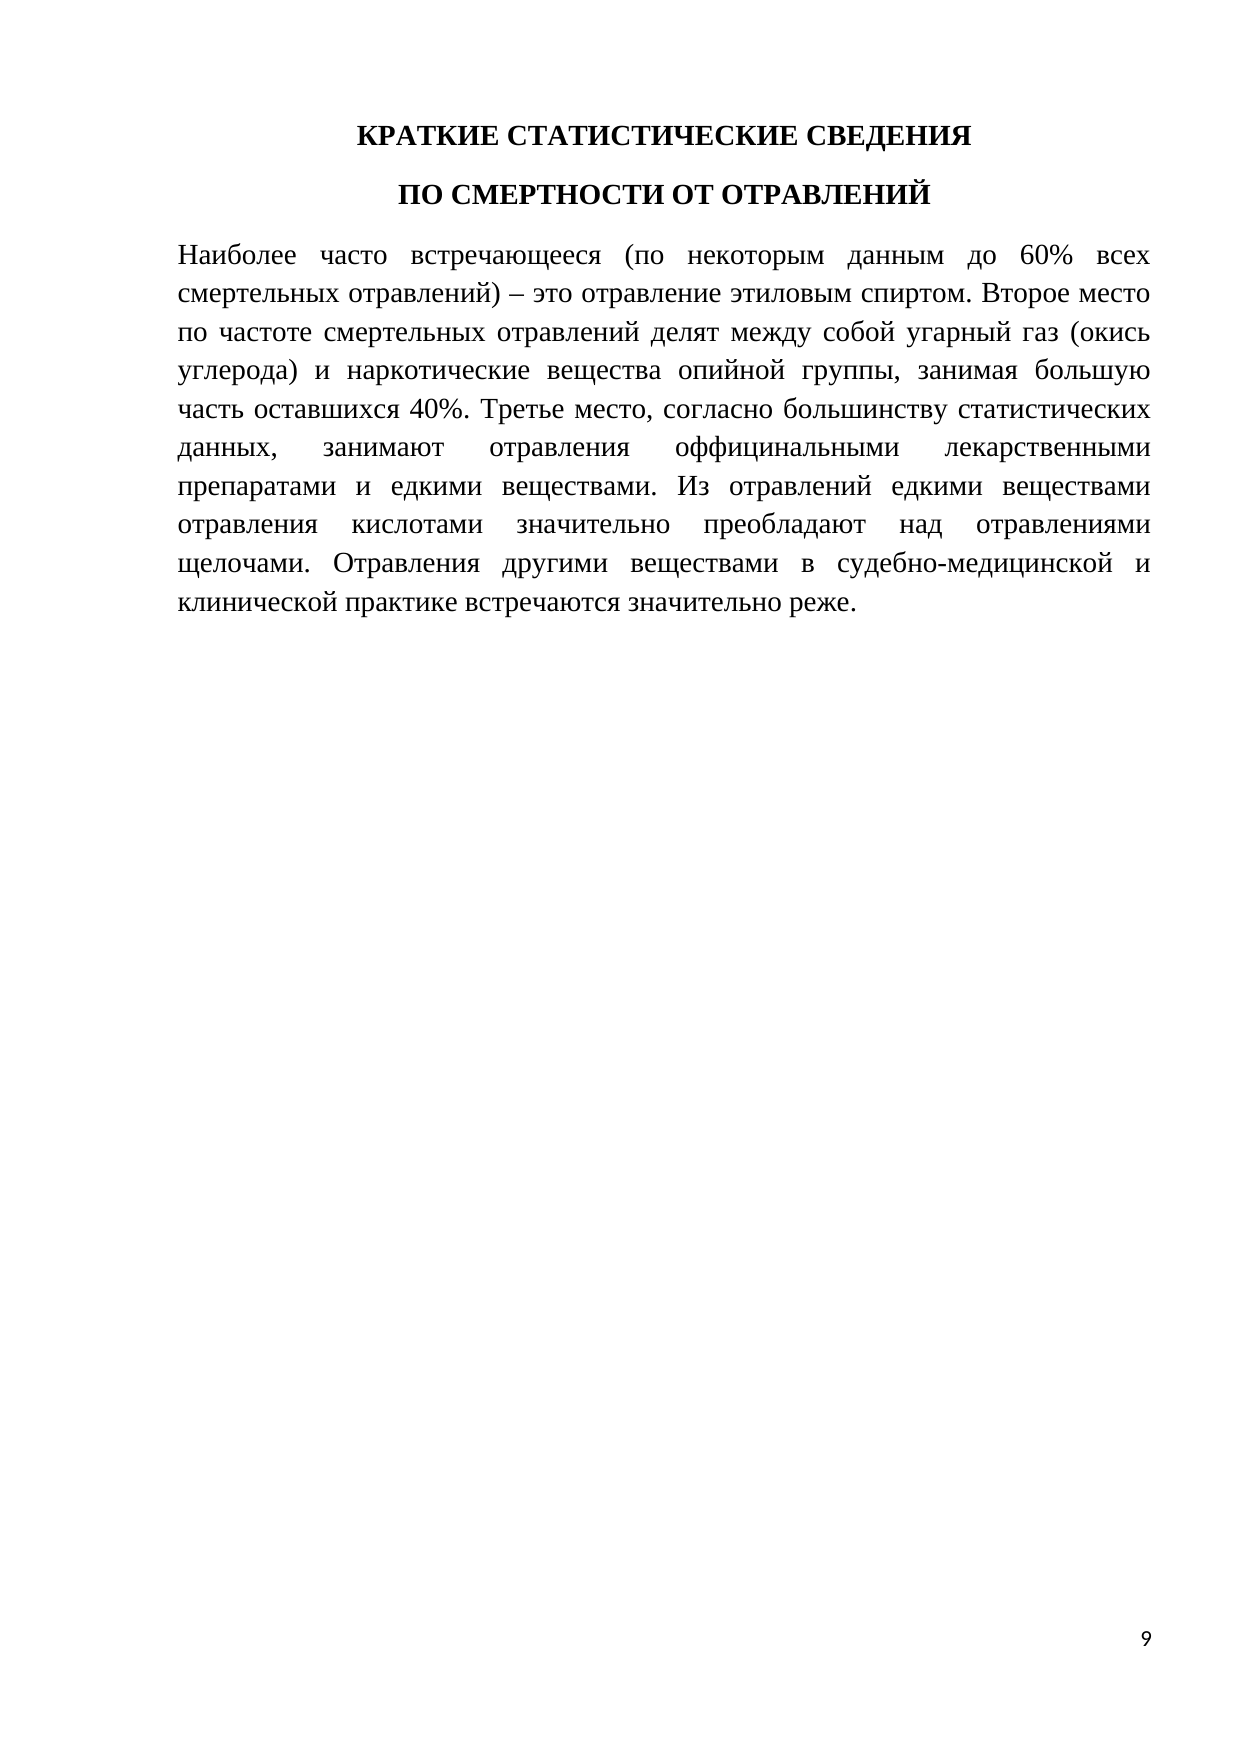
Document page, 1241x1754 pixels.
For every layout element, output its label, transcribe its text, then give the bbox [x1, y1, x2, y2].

text ПО СМЕРТНОСТИ ОТ ОТРАВЛЕНИЙ [177, 177, 1152, 211]
text КРАТКИЕ СТАТИСТИЧЕСКИЕ СВЕДЕНИЯ [177, 118, 1152, 152]
text Наиболее часто встречающееся (по некоторым данным до 60% всех смертельных отравлений) – это отравление этиловым спиртом. Второе место по частоте смертельных отравлений делят между собой угарный газ (окись углерода) и наркотические вещества опийной группы, занимая большую часть оставшихся 40%. Третье место, согласно большинству статистических данных, занимают отравления оффицинальными лекарственными препаратами и едкими веществами. Из отравлений едкими веществами отравления кислотами значительно преобладают над отравлениями щелочами. Отравления другими веществами в судебно-медицинской и клинической практике встречаются значительно реже. [177, 237, 1152, 617]
